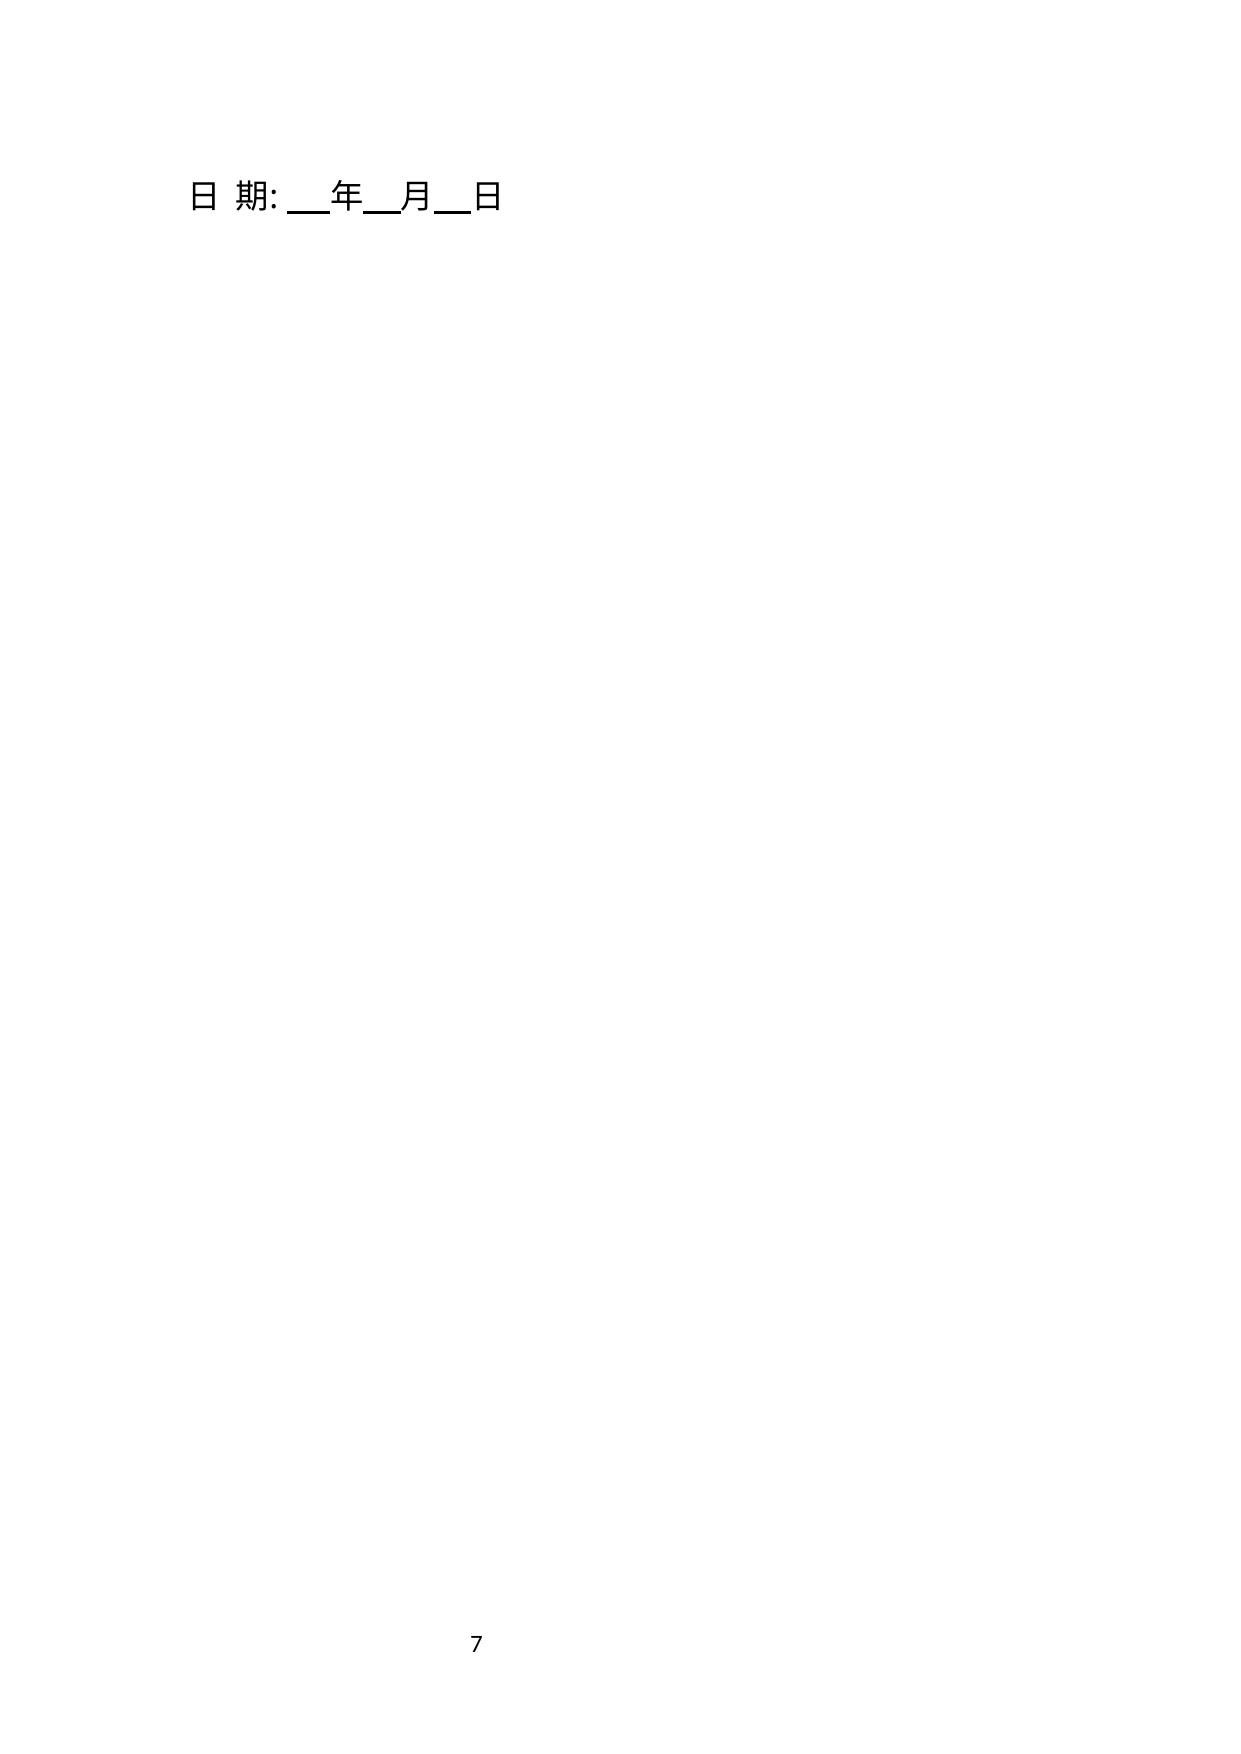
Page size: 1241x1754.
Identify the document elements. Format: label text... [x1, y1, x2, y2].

text 日 期: 年 月 日 [187, 162, 1053, 227]
